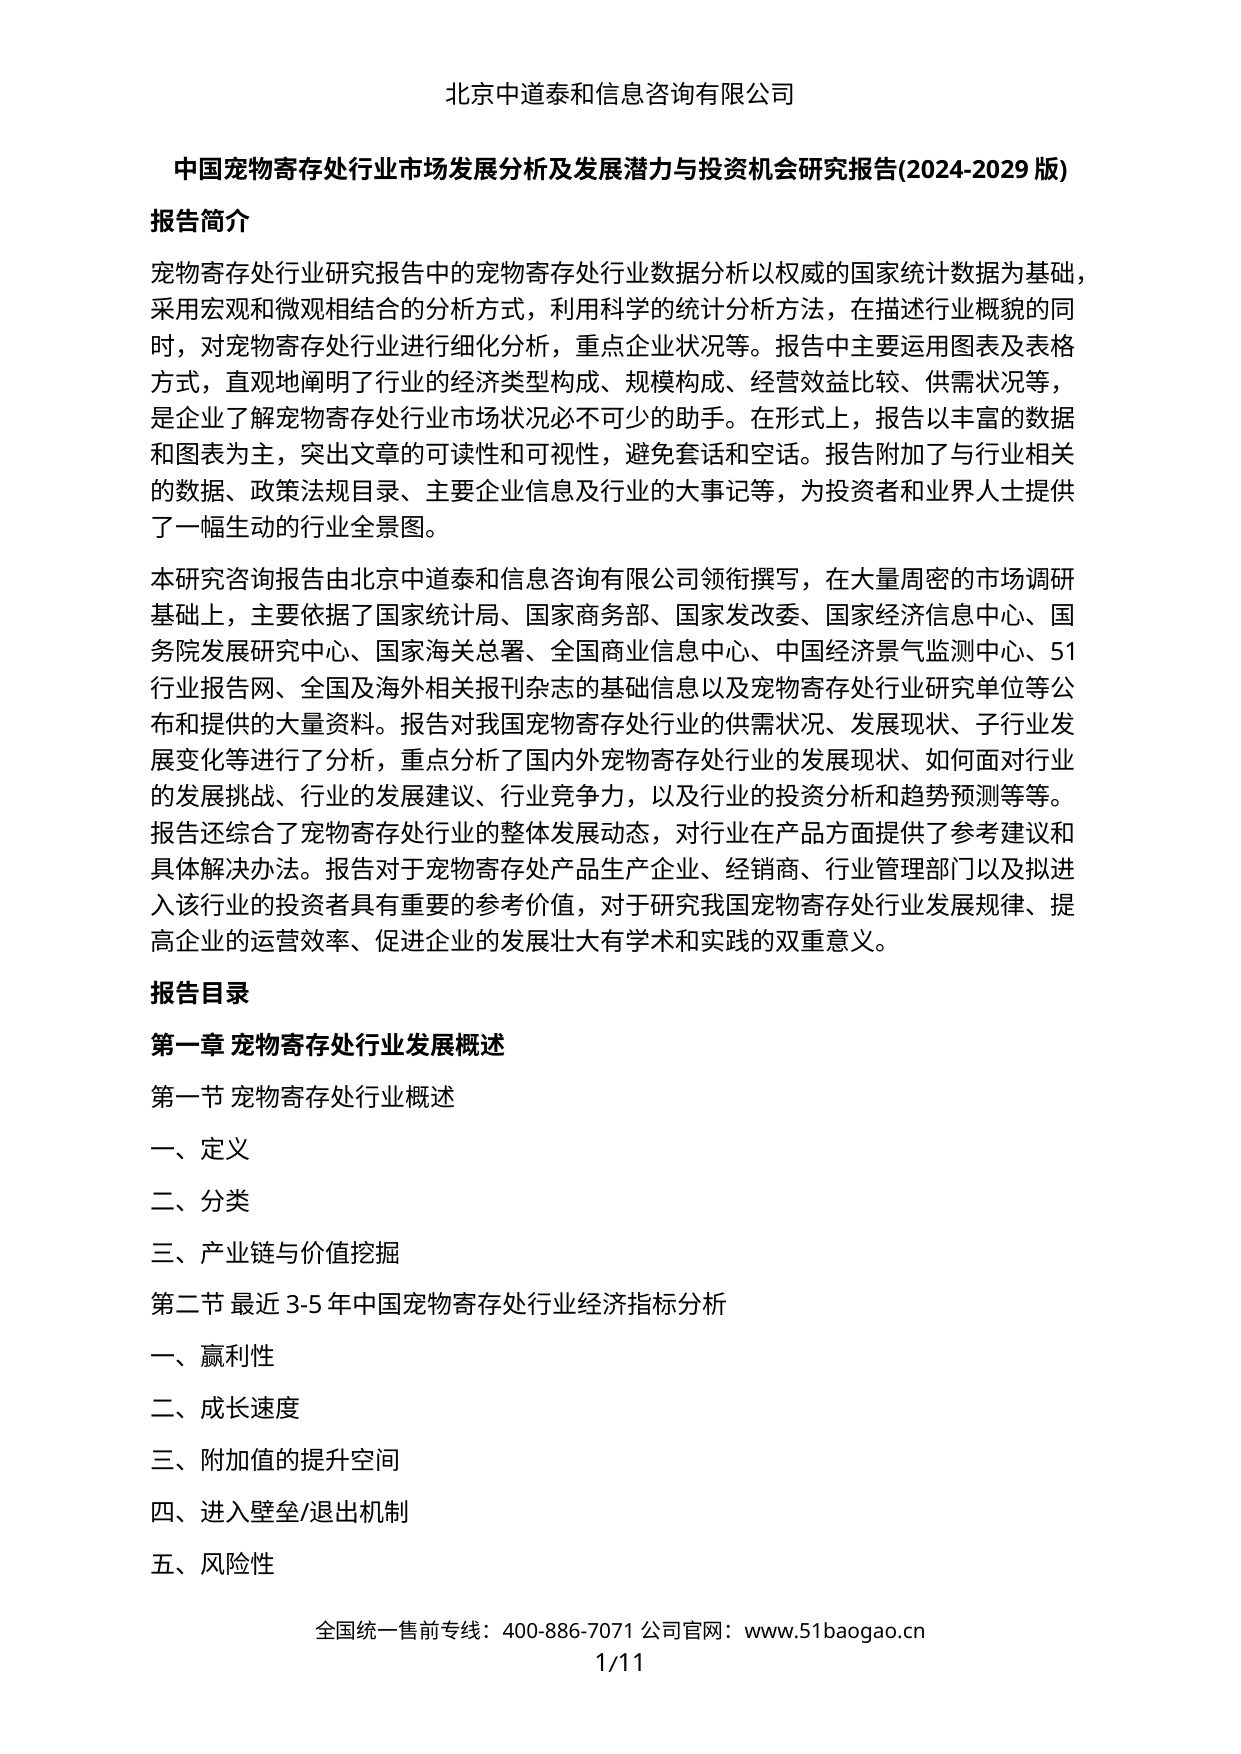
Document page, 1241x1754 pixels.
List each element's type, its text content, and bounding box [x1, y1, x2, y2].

text 四、进入壁垒/退出机制 [150, 1492, 1090, 1529]
text 三、附加值的提升空间 [150, 1441, 1090, 1477]
text 本研究咨询报告由北京中道泰和信息咨询有限公司领衔撰写，在大量周密的市场调研基础上，主要依据了国家统计局、国家商务部、国家发改委、国家经济信息中心、国务院发展研究中心、国家海关总署、全国商业信息中心、中国经济景气监测中心、51行业报告网、全国及海外相关报刊杂志的基础信息以及宠物寄存处行业研究单位等公布和提供的大量资料。报告对我国宠物寄存处行业的供需状况、发展现状、子行业发展变化等进行了分析，重点分析了国内外宠物寄存处行业的发展现状、如何面对行业的发展挑战、行业的发展建议、行业竞争力，以及行业的投资分析和趋势预测等等。报告还综合了宠物寄存处行业的整体发展动态，对行业在产品方面提供了参考建议和具体解决办法。报告对于宠物寄存处产品生产企业、经销商、行业管理部门以及拟进入该行业的投资者具有重要的参考价值，对于研究我国宠物寄存处行业发展规律、提高企业的运营效率、促进企业的发展壮大有学术和实践的双重意义。 [150, 559, 1090, 958]
text 二、成长速度 [150, 1389, 1090, 1425]
text 五、风险性 [150, 1544, 1090, 1581]
text 一、定义 [150, 1129, 1090, 1166]
text 报告简介 [150, 202, 1090, 238]
text 宠物寄存处行业研究报告中的宠物寄存处行业数据分析以权威的国家统计数据为基础，采用宏观和微观相结合的分析方式，利用科学的统计分析方法，在描述行业概貌的同时，对宠物寄存处行业进行细化分析，重点企业状况等。报告中主要运用图表及表格方式，直观地阐明了行业的经济类型构成、规模构成、经营效益比较、供需状况等，是企业了解宠物寄存处行业市场状况必不可少的助手。在形式上，报告以丰富的数据和图表为主，突出文章的可读性和可视性，避免套话和空话。报告附加了与行业相关的数据、政策法规目录、主要企业信息及行业的大事记等，为投资者和业界人士提供了一幅生动的行业全景图。 [150, 254, 1090, 544]
text 第一节 宠物寄存处行业概述 [150, 1077, 1090, 1114]
text 中国宠物寄存处行业市场发展分析及发展潜力与投资机会研究报告(2024-2029版) [150, 150, 1090, 186]
text 二、分类 [150, 1181, 1090, 1217]
text 第二节 最近3-5年中国宠物寄存处行业经济指标分析 [150, 1285, 1090, 1321]
text 一、赢利性 [150, 1337, 1090, 1373]
text 第一章 宠物寄存处行业发展概述 [150, 1026, 1090, 1062]
text 报告目录 [150, 974, 1090, 1010]
text 三、产业链与价值挖掘 [150, 1233, 1090, 1269]
